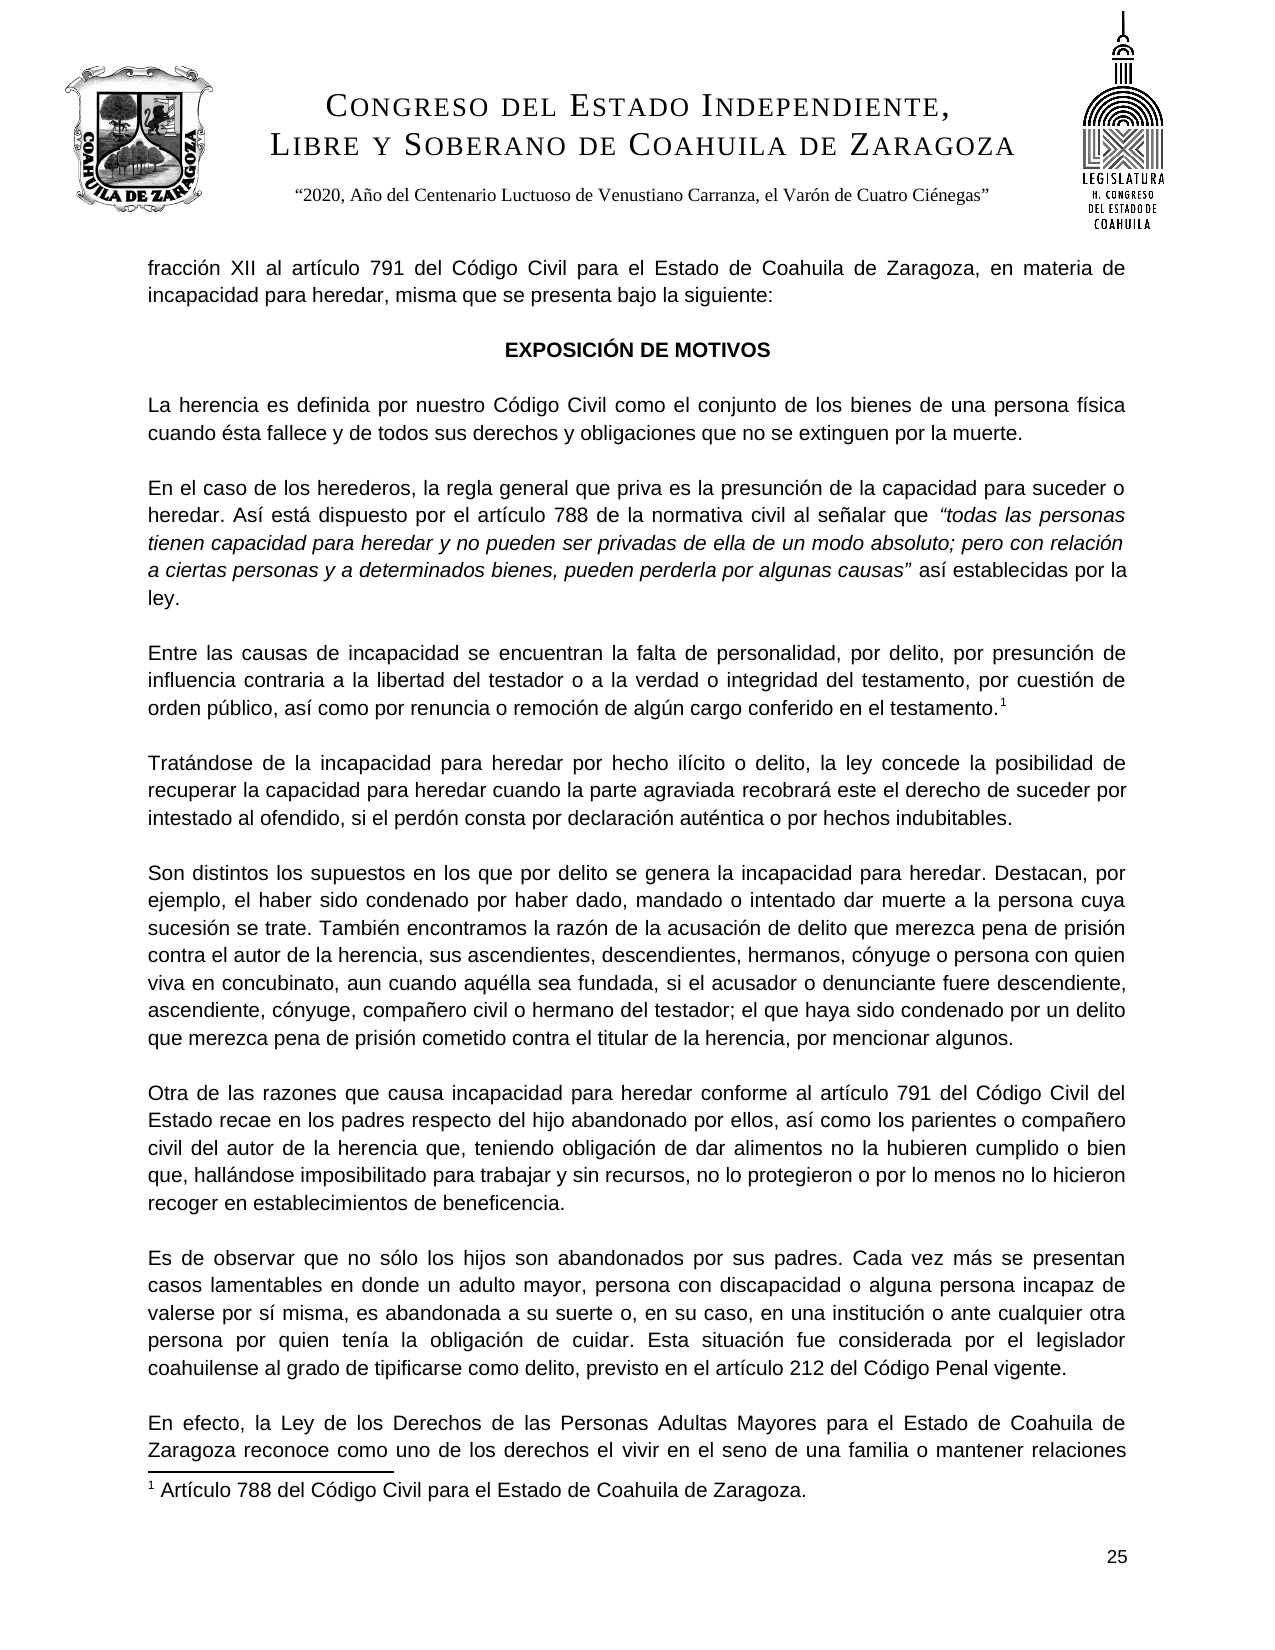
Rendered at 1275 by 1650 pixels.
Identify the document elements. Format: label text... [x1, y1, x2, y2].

text Otra de las razones que causa incapacidad para heredar conforme al artículo 791 del Código Civil del Estado recae en los padres respecto del hijo abandonado por ellos, así como los parientes o compañero civil del autor de la herencia que, teniendo obligación de dar alimentos no la hubieren cumplido o bien que, hallándose imposibilitado para trabajar y sin recursos, no lo protegieron o por lo menos no lo hicieron recoger en establecimientos de beneficencia. [148, 1081, 1127, 1214]
text Es de observar que no sólo los hijos son abandonados por sus padres. Cada vez más se presentan casos lamentables en donde un adulto mayor, persona con discapacidad o alguna persona incapaz de valerse por sí misma, es abandonada a su suerte o, en su caso, en una institución o ante cualquier otra persona por quien tenía la obligación de cuidar. Esta situación fue considerada por el legislador coahuilense al grado de tipificarse como delito, previsto en el artículo 212 del Código Penal vigente. [148, 1246, 1127, 1379]
picture [64, 66, 213, 212]
text EXPOSICIÓN DE MOTIVOS [148, 338, 1127, 362]
text La herencia es definida por nuestro Código Civil como el conjunto de los bienes de una persona física cuando ésta fallece y de todos sus derechos y obligaciones que no se extinguen por la muerte. [148, 393, 1127, 444]
text En el caso de los herederos, la regla general que priva es la presunción de la capacidad para suceder o heredar. Así está dispuesto por el artículo 788 de la normativa civil al señalar que “todas las personas tienen capacidad para heredar y no pueden ser privadas de ella de un modo absoluto; pero con relación a ciertas personas y a determinados bienes, pueden perderla por algunas causas” así establecidas por la ley. [148, 476, 1127, 609]
text Tratándose de la incapacidad para heredar por hecho ilícito o delito, la ley concede la posibilidad de recuperar la capacidad para heredar cuando la parte agraviada recobrará este el derecho de suceder por intestado al ofendido, si el perdón consta por declaración auténtica o por hechos indubitables. [148, 751, 1127, 829]
text Entre las causas de incapacidad se encuentran la falta de personalidad, por delito, por presunción de influencia contraria a la libertad del testador o a la verdad o integridad del testamento, por cuestión de orden público, así como por renuncia o remoción de algún cargo conferido en el testamento. [148, 641, 1127, 719]
text Son distintos los supuestos en los que por delito se genera la incapacidad para heredar. Destacan, por ejemplo, el haber sido condenado por haber dado, mandado o intentado dar muerte a la persona cuya sucesión se trate. También encontramos la razón de la acusación de delito que merezca pena de prisión contra el autor de la herencia, sus ascendientes, descendientes, hermanos, cónyuge o persona con quien viva en concubinato, aun cuando aquélla sea fundada, si el acusador o denunciante fuere descendiente, ascendiente, cónyuge, compañero civil o hermano del testador; el que haya sido condenado por un delito que merezca pena de prisión cometido contra el titular de la herencia, por mencionar algunos. [148, 861, 1127, 1049]
picture [1083, 11, 1164, 229]
